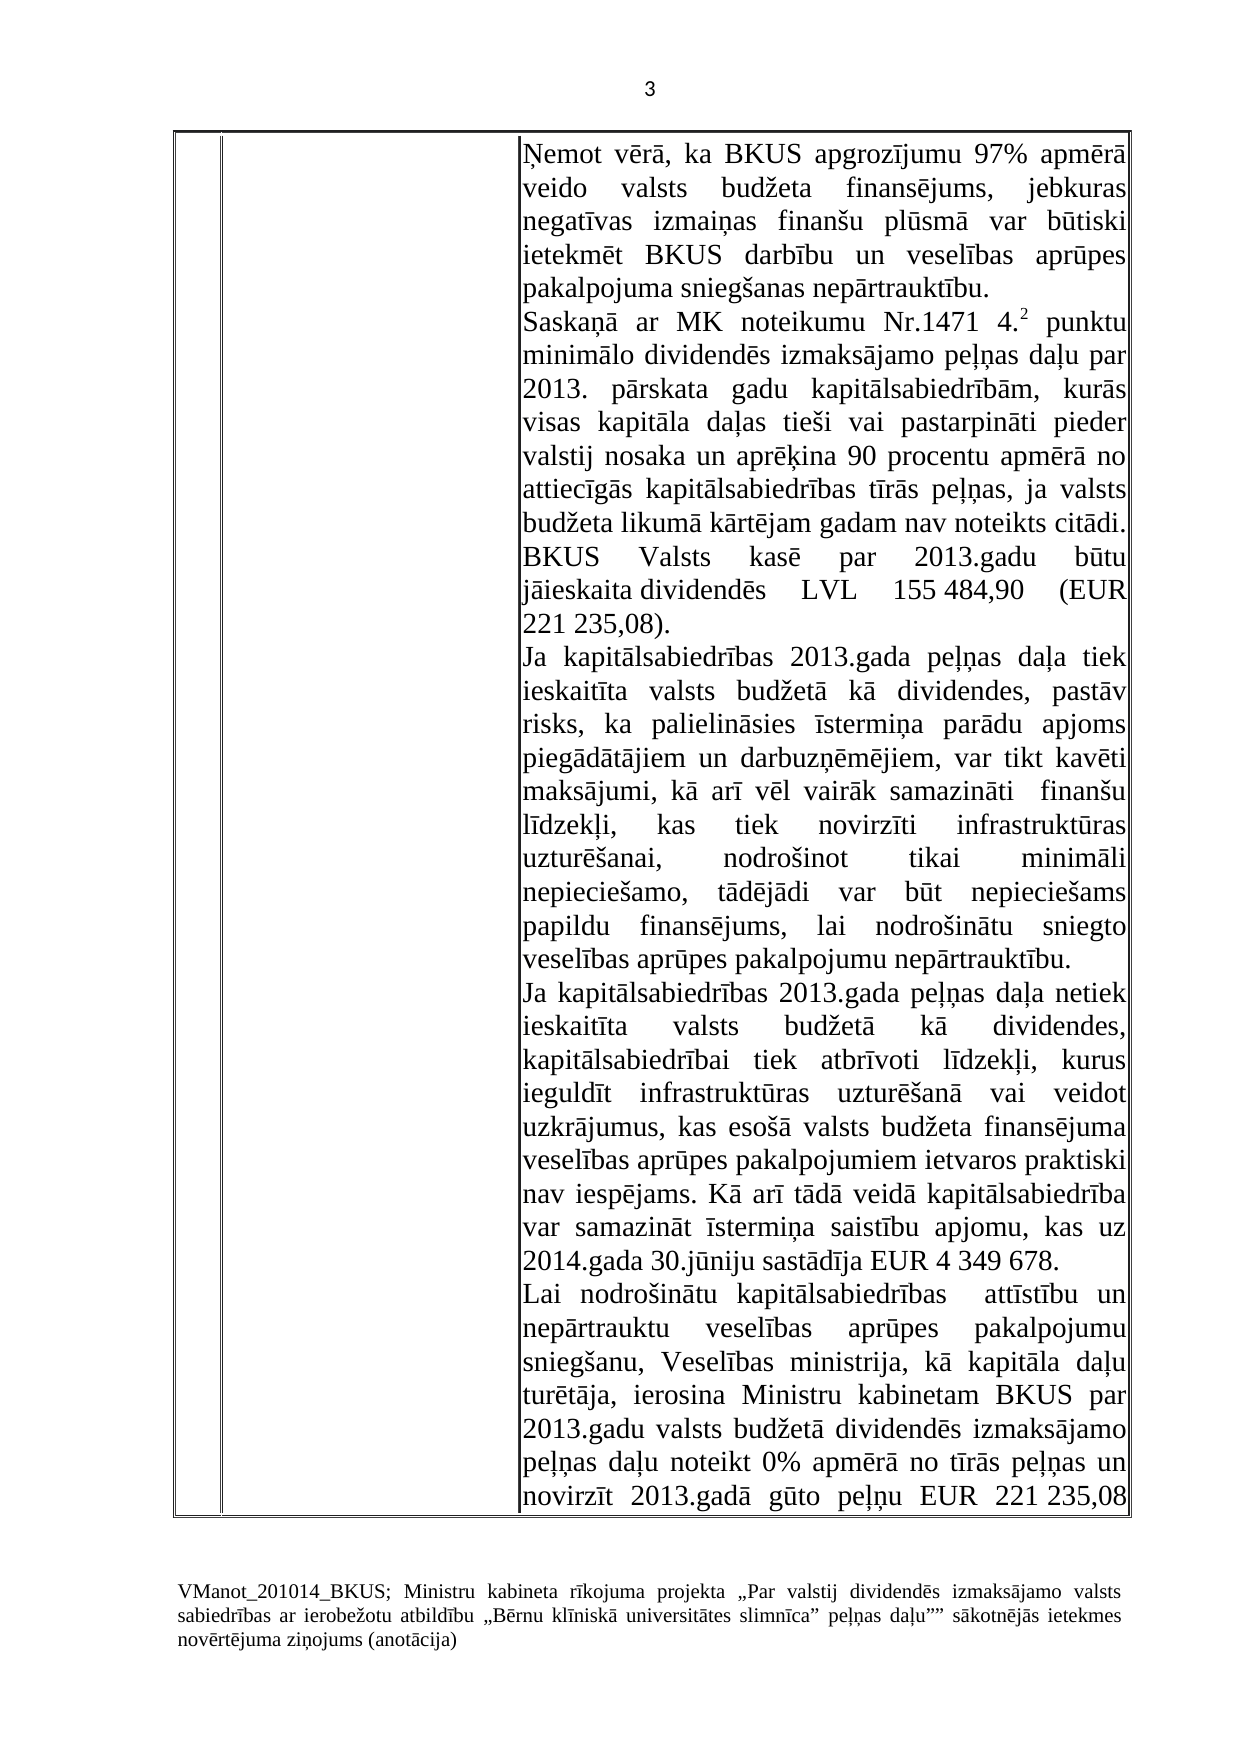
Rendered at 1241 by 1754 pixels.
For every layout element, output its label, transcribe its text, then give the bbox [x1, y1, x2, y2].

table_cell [519, 133, 1128, 1514]
table_cell 2. [176, 133, 222, 1514]
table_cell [222, 133, 519, 1514]
